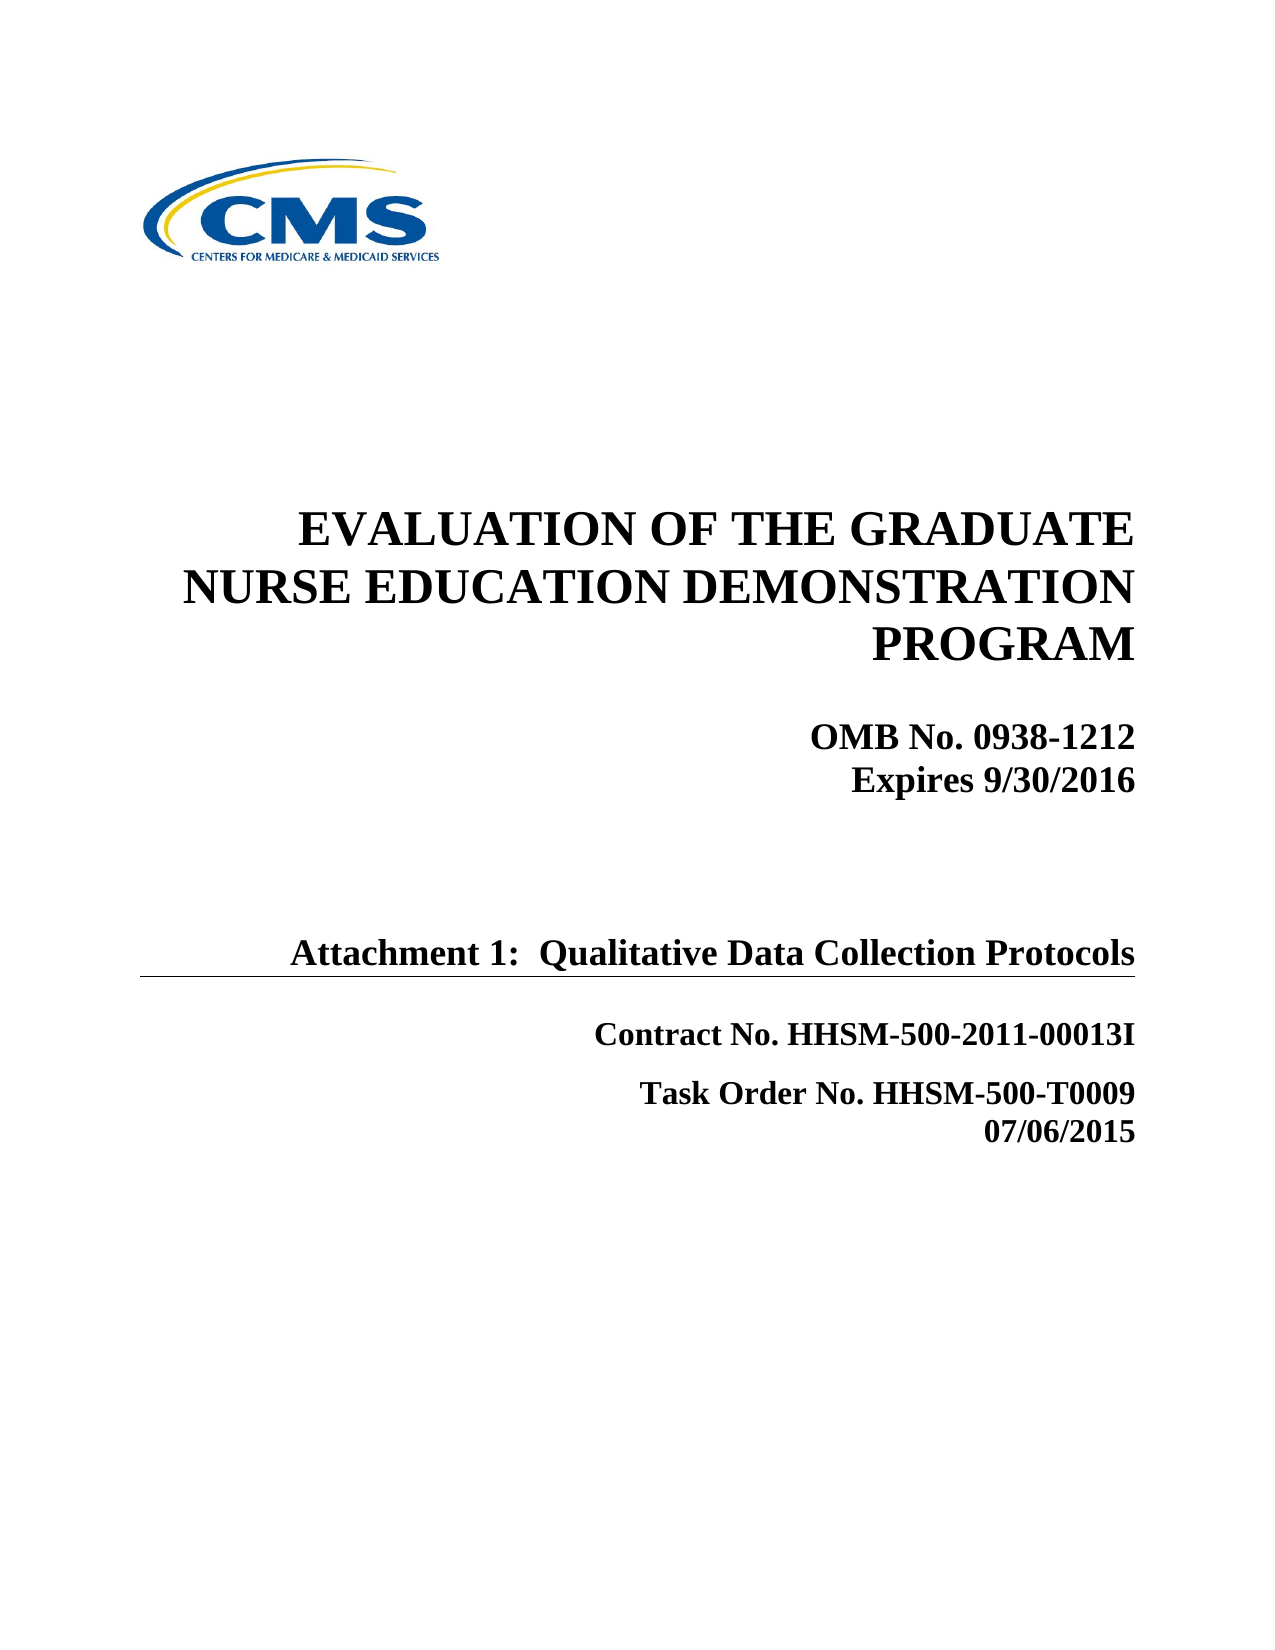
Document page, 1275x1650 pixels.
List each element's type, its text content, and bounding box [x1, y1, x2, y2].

text OMB No. 0938-1212 [139, 715, 1135, 758]
text 07/06/2015 [139, 1112, 1135, 1150]
text Attachment 1: Qualitative Data Collection Protocols [139, 930, 1135, 977]
text Contract No. HHSM-500-2011-00013I [139, 1014, 1135, 1052]
text Expires 9/30/2016 [139, 758, 1135, 801]
text EVALUATION OF THE GRADUATE NURSE EDUCATION DEMONSTRATION PROGRAM [139, 499, 1135, 672]
picture [139, 154, 442, 266]
text Task Order No. HHSM-500-T0009 [139, 1073, 1135, 1112]
